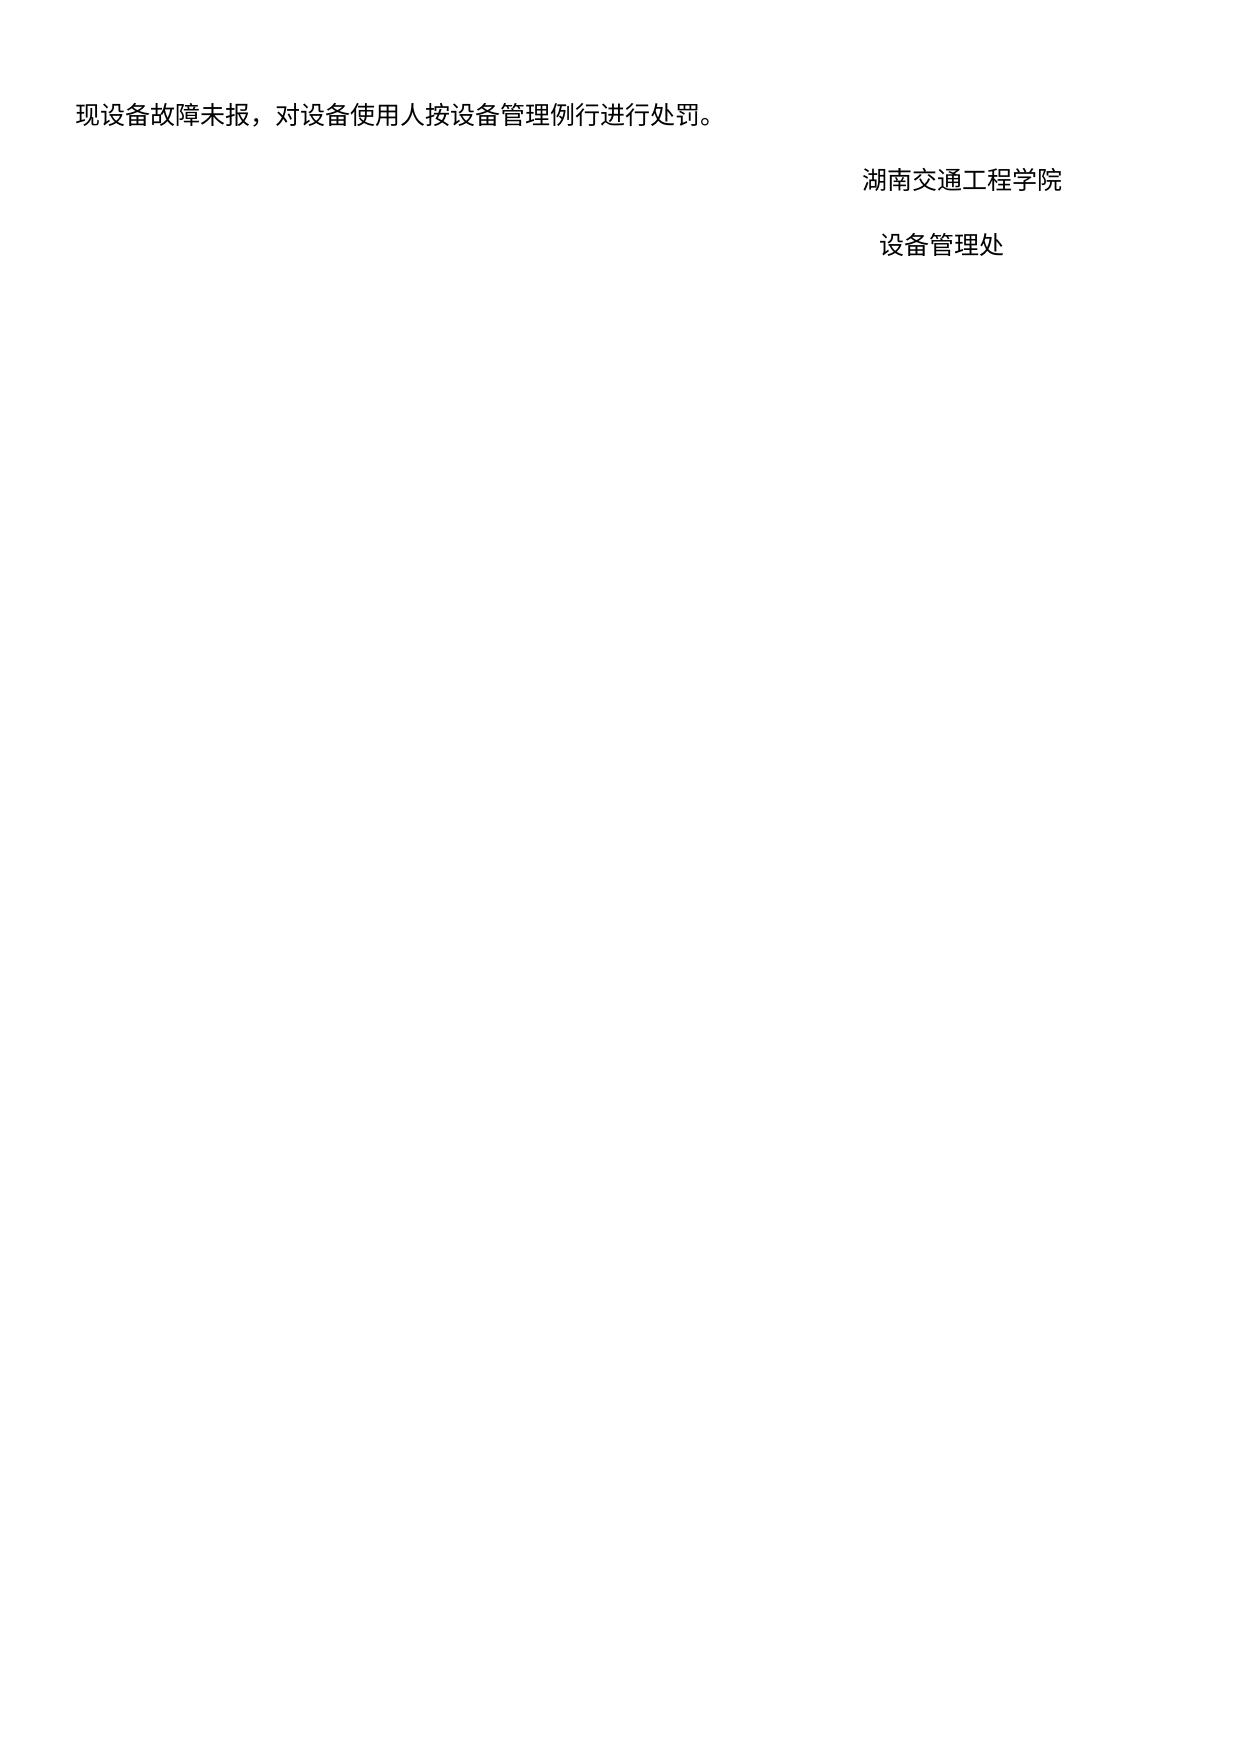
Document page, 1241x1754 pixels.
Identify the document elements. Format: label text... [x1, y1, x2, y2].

text 设备管理处 [75, 211, 1165, 276]
text 湖南交通工程学院 [75, 146, 1165, 211]
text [75, 81, 1165, 146]
